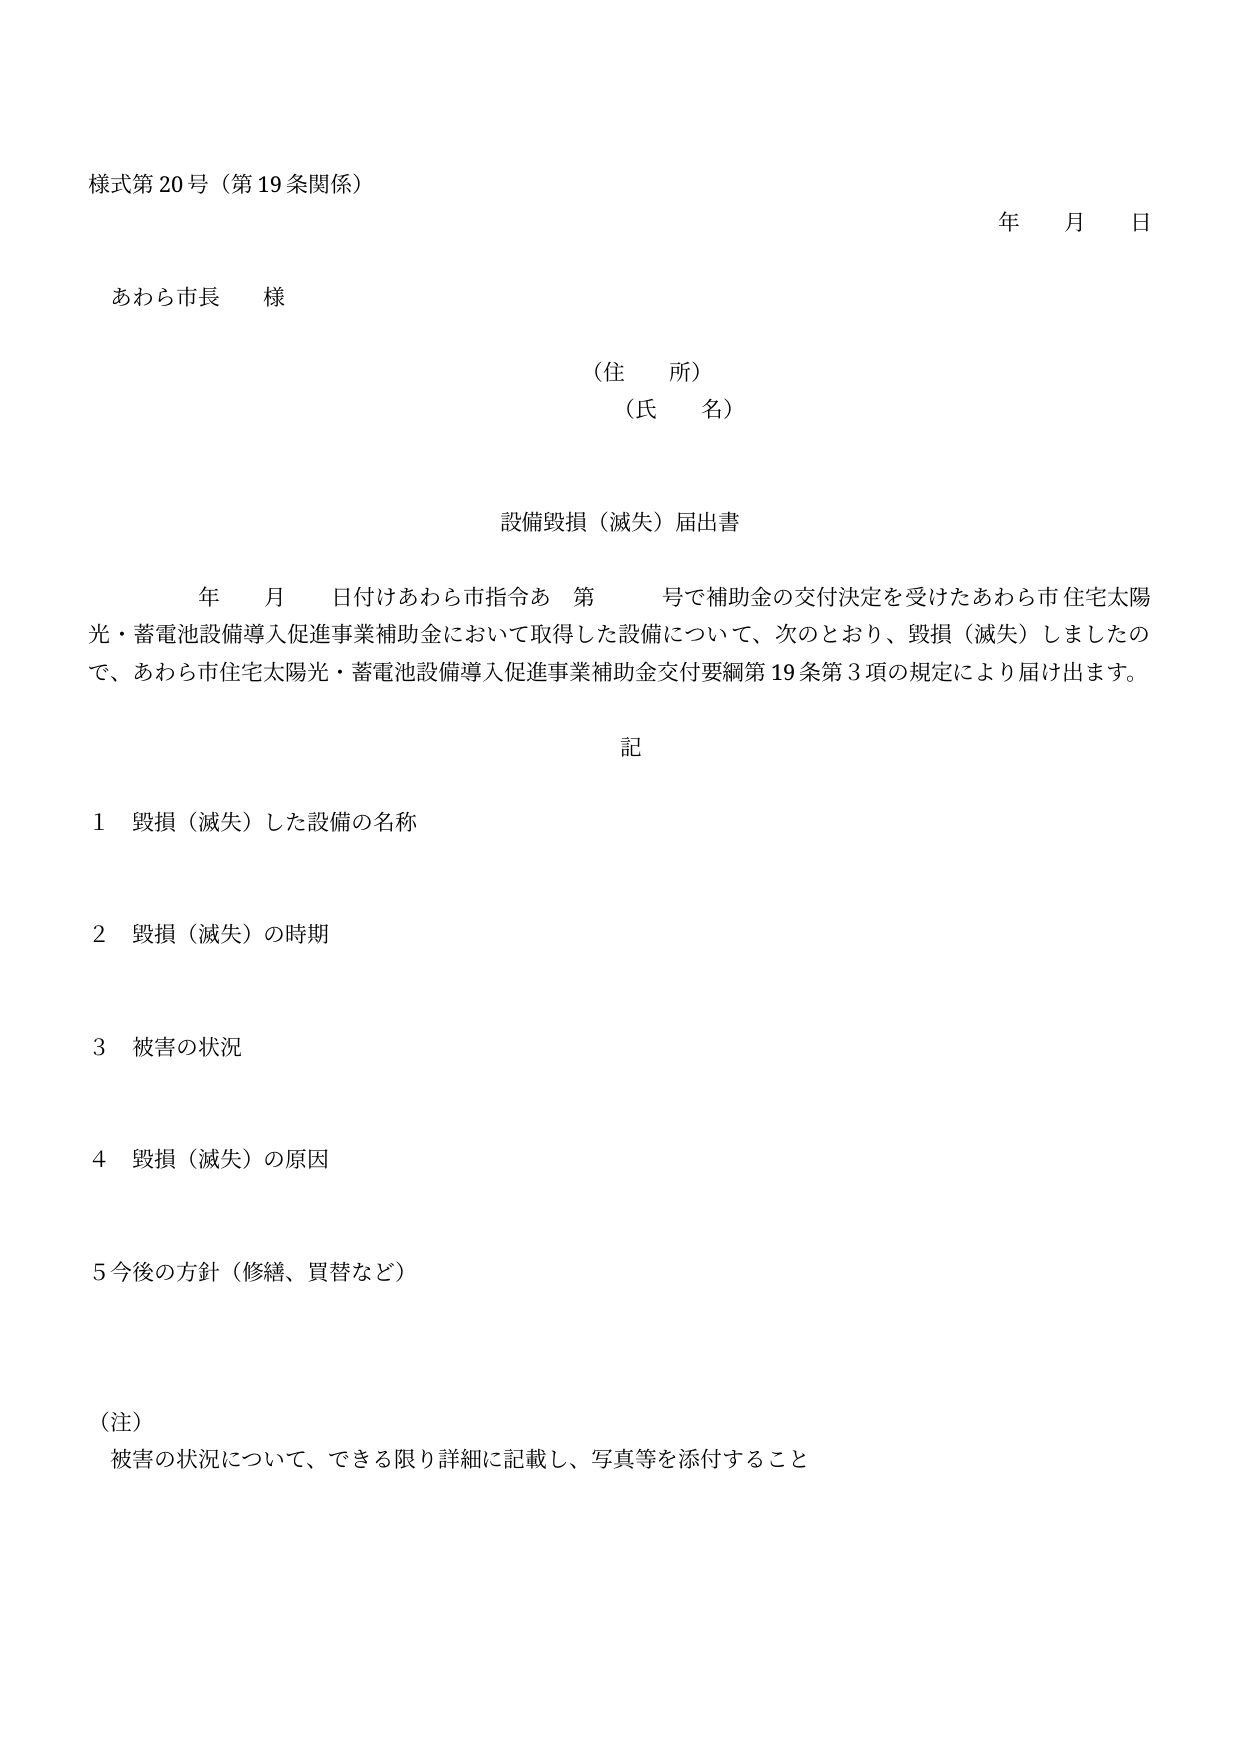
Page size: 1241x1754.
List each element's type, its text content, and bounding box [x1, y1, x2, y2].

text 被害の状況について、できる限り詳細に記載し、写真等を添付すること [89, 1439, 1152, 1477]
text ５今後の方針（修繕、買替など） [89, 1252, 1152, 1289]
text １ 毀損（滅失）した設備の名称 [89, 802, 1152, 839]
text 設備毀損（滅失）届出書 [89, 502, 1152, 539]
text （住 所） [89, 352, 1152, 389]
text ２ 毀損（滅失）の時期 [89, 914, 1152, 952]
text ４ 毀損（滅失）の原因 [89, 1139, 1152, 1177]
text （氏 名） [89, 389, 1152, 427]
text 年 月 日 [89, 202, 1152, 239]
text 記 [89, 727, 1152, 764]
text 様式第20号（第19条関係） [89, 164, 1152, 202]
text ３ 被害の状況 [89, 1027, 1152, 1064]
text （注） [89, 1402, 1152, 1439]
text あわら市長 様 [89, 277, 1152, 314]
text 年 月 日付けあわら市指令あ 第 号で補助金の交付決定を受けたあわら市住宅太陽光・蓄電池設備導入促進事業補助金において取得した設備について、次のとおり、毀損（滅失）しましたので、あわら市住宅太陽光・蓄電池設備導入促進事業補助金交付要綱第19条第３項の規定により届け出ます。 [89, 577, 1152, 689]
